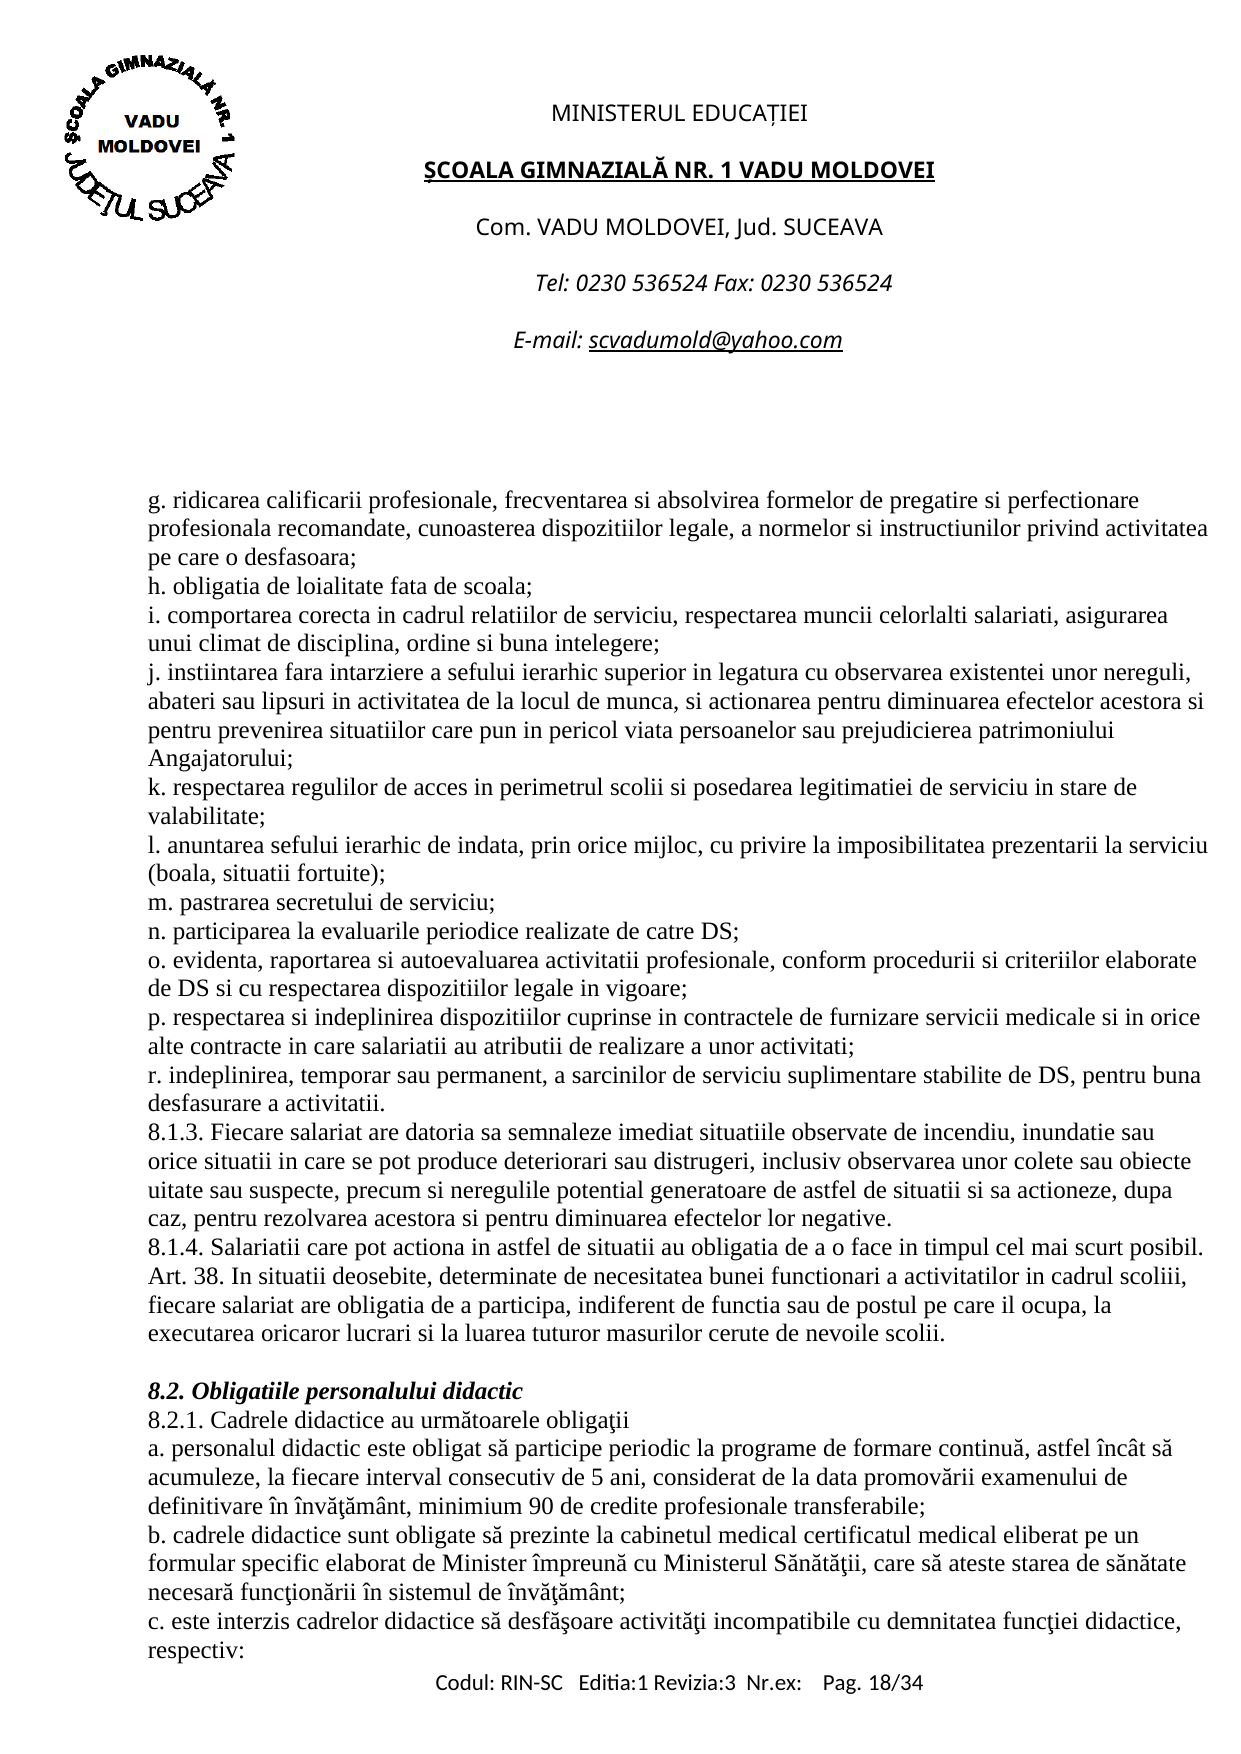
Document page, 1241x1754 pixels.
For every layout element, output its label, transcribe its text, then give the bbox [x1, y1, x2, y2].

text b. cadrele didactice sunt obligate să prezinte la cabinetul medical certificatul medical eliberat pe un formular specific elaborat de Minister împreună cu Ministerul Sănătăţii, care să ateste starea de sănătate necesară funcţionării în sistemul de învăţământ; [148, 1520, 1211, 1606]
text 8.2.1. Cadrele didactice au următoarele obligaţii [148, 1405, 1211, 1433]
text 8.1.4. Salariatii care pot actiona in astfel de situatii au obligatia de a o face in timpul cel mai scurt posibil. [148, 1232, 1211, 1261]
text g. ridicarea calificarii profesionale, frecventarea si absolvirea formelor de pregatire si perfectionare profesionala recomandate, cunoasterea dispozitiilor legale, a normelor si instructiunilor privind activitatea pe care o desfasoara; [148, 485, 1211, 571]
text a. personalul didactic este obligat să participe periodic la programe de formare continuă, astfel încât să acumuleze, la fiecare interval consecutiv de 5 ani, considerat de la data promovării examenului de definitivare în învăţământ, minimium 90 de credite profesionale transferabile; [148, 1433, 1211, 1520]
text o. evidenta, raportarea si autoevaluarea activitatii profesionale, conform procedurii si criteriilor elaborate de DS si cu respectarea dispozitiilor legale in vigoare; [148, 945, 1211, 1002]
text c. este interzis cadrelor didactice să desfăşoare activităţi incompatibile cu demnitatea funcţiei didactice, respectiv: [148, 1606, 1211, 1663]
text Art. 38. In situatii deosebite, determinate de necesitatea bunei functionari a activitatilor in cadrul scoliii, fiecare salariat are obligatia de a participa, indiferent de functia sau de postul pe care il ocupa, la executarea oricaror lucrari si la luarea tuturor masurilor cerute de nevoile scolii. [148, 1261, 1211, 1347]
text 8.1.3. Fiecare salariat are datoria sa semnaleze imediat situatiile observate de incendiu, inundatie sau orice situatii in care se pot produce deteriorari sau distrugeri, inclusiv observarea unor colete sau obiecte uitate sau suspecte, precum si neregulile potential generatoare de astfel de situatii si sa actioneze, dupa caz, pentru rezolvarea acestora si pentru diminuarea efectelor lor negative. [148, 1117, 1211, 1232]
text n. participarea la evaluarile periodice realizate de catre DS; [148, 916, 1211, 945]
picture [48, 45, 262, 235]
text r. indeplinirea, temporar sau permanent, a sarcinilor de serviciu suplimentare stabilite de DS, pentru buna desfasurare a activitatii. [148, 1060, 1211, 1117]
text p. respectarea si indeplinirea dispozitiilor cuprinse in contractele de furnizare servicii medicale si in orice alte contracte in care salariatii au atributii de realizare a unor activitati; [148, 1002, 1211, 1060]
text m. pastrarea secretului de serviciu; [148, 887, 1211, 916]
text k. respectarea regulilor de acces in perimetrul scolii si posedarea legitimatiei de serviciu in stare de valabilitate; [148, 772, 1211, 830]
text 8.2. Obligatiile personalului didactic [148, 1376, 911, 1405]
text j. instiintarea fara intarziere a sefului ierarhic superior in legatura cu observarea existentei unor nereguli, abateri sau lipsuri in activitatea de la locul de munca, si actionarea pentru diminuarea efectelor acestora si pentru prevenirea situatiilor care pun in pericol viata persoanelor sau prejudicierea patrimoniului Angajatorului; [148, 657, 1211, 772]
text h. obligatia de loialitate fata de scoala; [148, 571, 1211, 600]
text l. anuntarea sefului ierarhic de indata, prin orice mijloc, cu privire la imposibilitatea prezentarii la serviciu (boala, situatii fortuite); [148, 830, 1211, 887]
text i. comportarea corecta in cadrul relatiilor de serviciu, respectarea muncii celorlalti salariati, asigurarea unui climat de disciplina, ordine si buna intelegere; [148, 600, 1211, 657]
